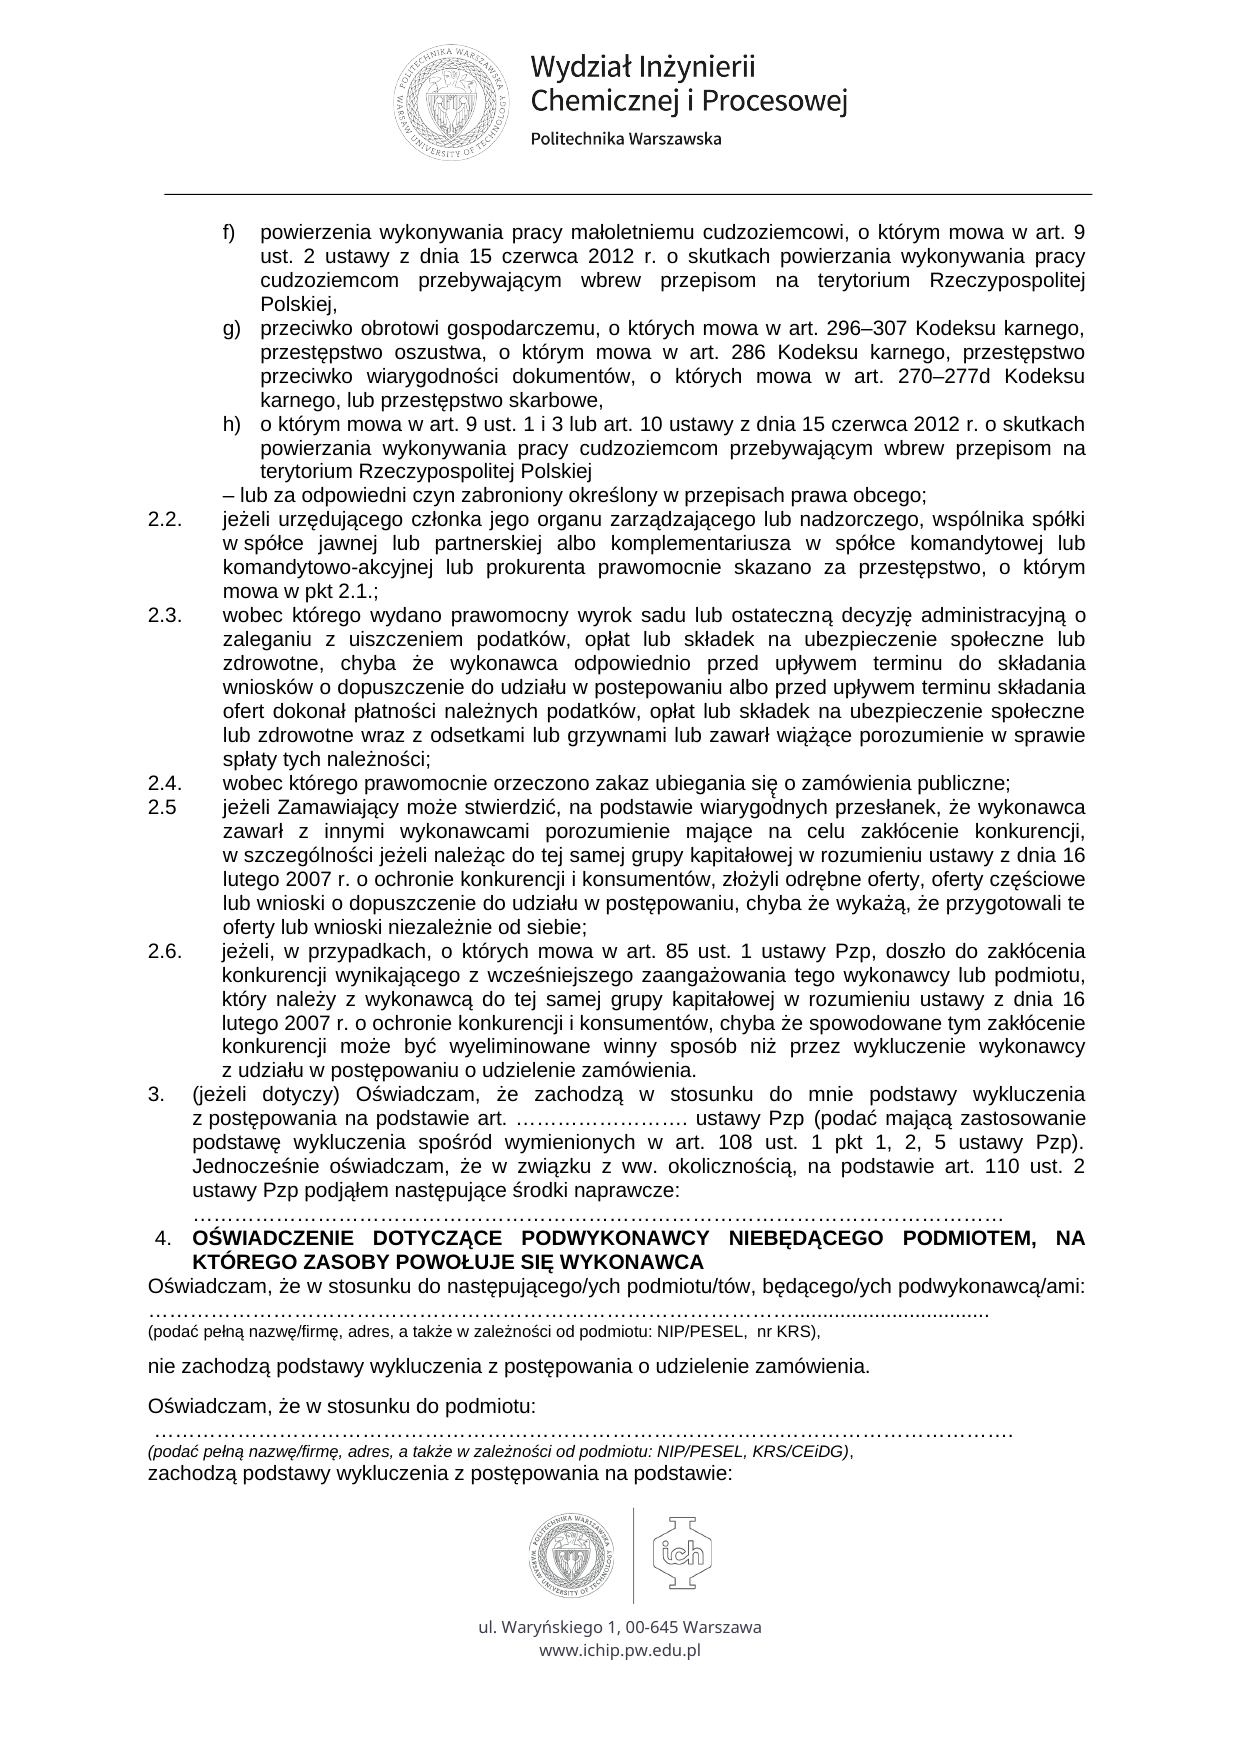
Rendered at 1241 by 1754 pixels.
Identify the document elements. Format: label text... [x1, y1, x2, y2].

text – lub za odpowiedni czyn zabroniony określony w przepisach prawa obcego; [223, 483, 1087, 507]
text 2.5 jeżeli Zamawiający może stwierdzić, na podstawie wiarygodnych przesłanek, że wykonawca zawarł z innymi wykonawcami porozumienie mające na celu zakłócenie konkurencji, w szczególności jeżeli należąc do tej samej grupy kapitałowej w rozumieniu ustawy z dnia 16 lutego 2007 r. o ochronie konkurencji i konsumentów, złożyli odrębne oferty, oferty częściowe lub wnioski o dopuszczenie do udziału w postępowaniu, chyba że wykażą, że przygotowali te oferty lub wnioski niezależnie od siebie; [148, 795, 1087, 938]
text zachodzą podstawy wykluczenia z postępowania na podstawie: [148, 1461, 1092, 1484]
list (jeżeli dotyczy) Oświadczam, że zachodzą w stosunku do mnie podstawy wykluczenia z postępowania na podstawie art. ……………………. ustawy Pzp (podać mającą zastosowanie podstawę wykluczenia spośród wymienionych w art. 108 ust. 1 pkt 1, 2, 5 ustawy Pzp). Jednocześnie oświadczam, że w związku z ww. okolicznością, na podstawie art. 110 ust. 2 ustawy Pzp podjąłem następujące środki naprawcze: [148, 1082, 1087, 1202]
text 2.2. jeżeli urzędującego członka jego organu zarządzającego lub nadzorczego, wspólnika spółki w spółce jawnej lub partnerskiej albo komplementariusza w spółce komandytowej lub komandytowo-akcyjnej lub prokurenta prawomocnie skazano za przestępstwo, o którym mowa w pkt 2.1.; [148, 507, 1087, 603]
text (podać pełną nazwę/firmę, adres, a także w zależności od podmiotu: NIP/PESEL, KRS/CEiDG), [148, 1441, 1092, 1461]
list OŚWIADCZENIE DOTYCZĄCE PODWYKONAWCY NIEBĘDĄCEGO PODMIOTEM, NA KTÓREGO ZASOBY POWOŁUJE SIĘ WYKONAWCA [154, 1226, 1087, 1274]
list przeciwko obrotowi gospodarczemu, o których mowa w art. 296–307 Kodeksu karnego, przestępstwo oszustwa, o którym mowa w art. 286 Kodeksu karnego, przestępstwo przeciwko wiarygodności dokumentów, o których mowa w art. 270–277d Kodeksu karnego, lub przestępstwo skarbowe, [223, 316, 1087, 411]
text nie zachodzą podstawy wykluczenia z postępowania o udzielenie zamówienia. [148, 1353, 1087, 1377]
list powierzenia wykonywania pracy małoletniemu cudzoziemcowi, o którym mowa w art. 9 ust. 2 ustawy z dnia 15 czerwca 2012 r. o skutkach powierzania wykonywania pracy cudzoziemcom przebywającym wbrew przepisom na terytorium Rzeczypospolitej Polskiej, [223, 220, 1087, 316]
text ……………………………………………………………………………………………………………. [148, 1417, 1092, 1441]
text Oświadczam, że w stosunku do podmiotu: [148, 1393, 1092, 1417]
text ……………………………………………………………………………………………………… [192, 1202, 1087, 1226]
picture [528, 1507, 712, 1604]
text 2.6. jeżeli, w przypadkach, o których mowa w art. 85 ust. 1 ustawy Pzp, doszło do zakłócenia konkurencji wynikającego z wcześniejszego zaangażowania tego wykonawcy lub podmiotu, który należy z wykonawcą do tej samej grupy kapitałowej w rozumieniu ustawy z dnia 16 lutego 2007 r. o ochronie konkurencji i konsumentów, chyba że spowodowane tym zakłócenie konkurencji może być wyeliminowane winny sposób niż przez wykluczenie wykonawcy z udziału w postępowaniu o udzielenie zamówienia. [148, 938, 1087, 1082]
text Oświadczam, że w stosunku do następującego/ych podmiotu/tów, będącego/ych podwykonawcą/ami: ………………………………………………………………………………….................................. [148, 1274, 1087, 1322]
picture [393, 44, 847, 161]
list o którym mowa w art. 9 ust. 1 i 3 lub art. 10 ustawy z dnia 15 czerwca 2012 r. o skutkach powierzania wykonywania pracy cudzoziemcom przebywającym wbrew przepisom na terytorium Rzeczypospolitej Polskiej [223, 411, 1087, 483]
text 2.3. wobec którego wydano prawomocny wyrok sadu lub ostateczną decyzję administracyjną o zaleganiu z uiszczeniem podatków, opłat lub składek na ubezpieczenie społeczne lub zdrowotne, chyba że wykonawca odpowiednio przed upływem terminu do składania wniosków o dopuszczenie do udziału w postepowaniu albo przed upływem terminu składania ofert dokonał płatności należnych podatków, opłat lub składek na ubezpieczenie społeczne lub zdrowotne wraz z odsetkami lub grzywnami lub zawarł wiążące porozumienie w sprawie spłaty tych należności; [148, 603, 1087, 771]
text 2.4. wobec którego prawomocnie orzeczono zakaz ubiegania się̨ o zamówienia publiczne; [148, 771, 1087, 795]
text (podać pełną nazwę/firmę, adres, a także w zależności od podmiotu: NIP/PESEL, nr KRS), [148, 1322, 1087, 1341]
